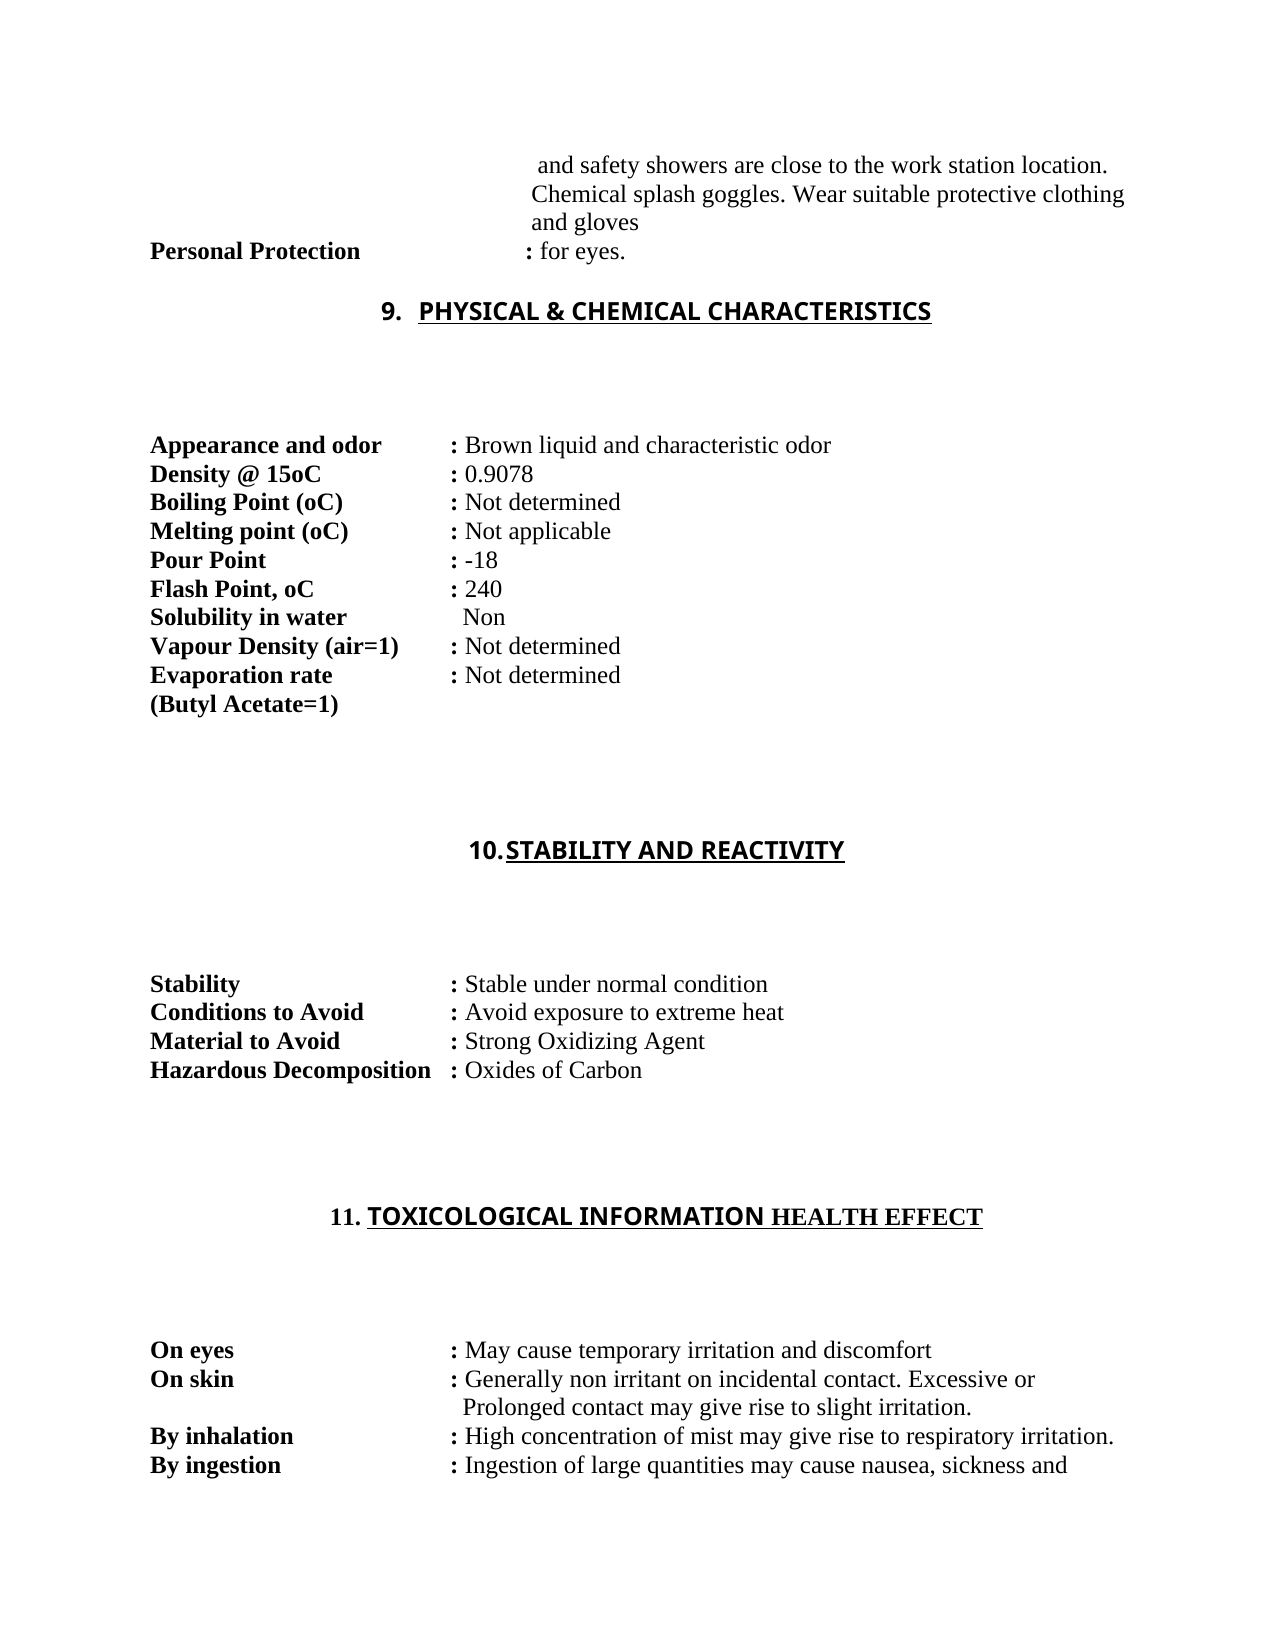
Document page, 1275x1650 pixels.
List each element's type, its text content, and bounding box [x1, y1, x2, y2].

text On eyes : May cause temporary irritation and discomfort [150, 1335, 1125, 1364]
text On skin : Generally non irritant on incidental contact. Excessive or [150, 1364, 1125, 1392]
text and safety showers are close to the work station location. [450, 150, 1125, 179]
text Flash Point, oC : 240 [150, 574, 1125, 602]
list TOXICOLOGICAL INFORMATION HEALTH EFFECT [187, 1199, 1125, 1233]
text Pour Point : -18 [150, 545, 1125, 574]
text and gloves [450, 207, 1125, 236]
text Boiling Point (oC) : Not determined [150, 487, 1125, 516]
text Vapour Density (air=1) : Not determined [150, 631, 1125, 660]
text Hazardous Decomposition : Oxides of Carbon [150, 1055, 1125, 1084]
text Chemical splash goggles. Wear suitable protective clothing [450, 179, 1125, 207]
text Stability : Stable under normal condition [150, 969, 1125, 997]
text Conditions to Avoid : Avoid exposure to extreme heat [150, 997, 1125, 1026]
text Material to Avoid : Strong Oxidizing Agent [150, 1026, 1125, 1055]
text Density @ 15oC : 0.9078 [150, 459, 1125, 487]
text Evaporation rate : Not determined [150, 660, 1125, 689]
text Appearance and odor : Brown liquid and characteristic odor [150, 430, 1125, 459]
text By inhalation : High concentration of mist may give rise to respiratory irritation. [150, 1421, 1125, 1450]
text Personal Protection : for eyes. [150, 236, 1125, 265]
text Melting point (oC) : Not applicable [150, 516, 1125, 545]
text Solubility in water Non [150, 602, 1125, 631]
list PHYSICAL & CHEMICAL CHARACTERISTICS [187, 294, 1125, 328]
list STABILITY AND REACTIVITY [187, 832, 1125, 867]
text By ingestion : Ingestion of large quantities may cause nausea, sickness and [150, 1450, 1125, 1479]
text (Butyl Acetate=1) [150, 689, 1125, 717]
text Prolonged contact may give rise to slight irritation. [375, 1392, 1125, 1421]
